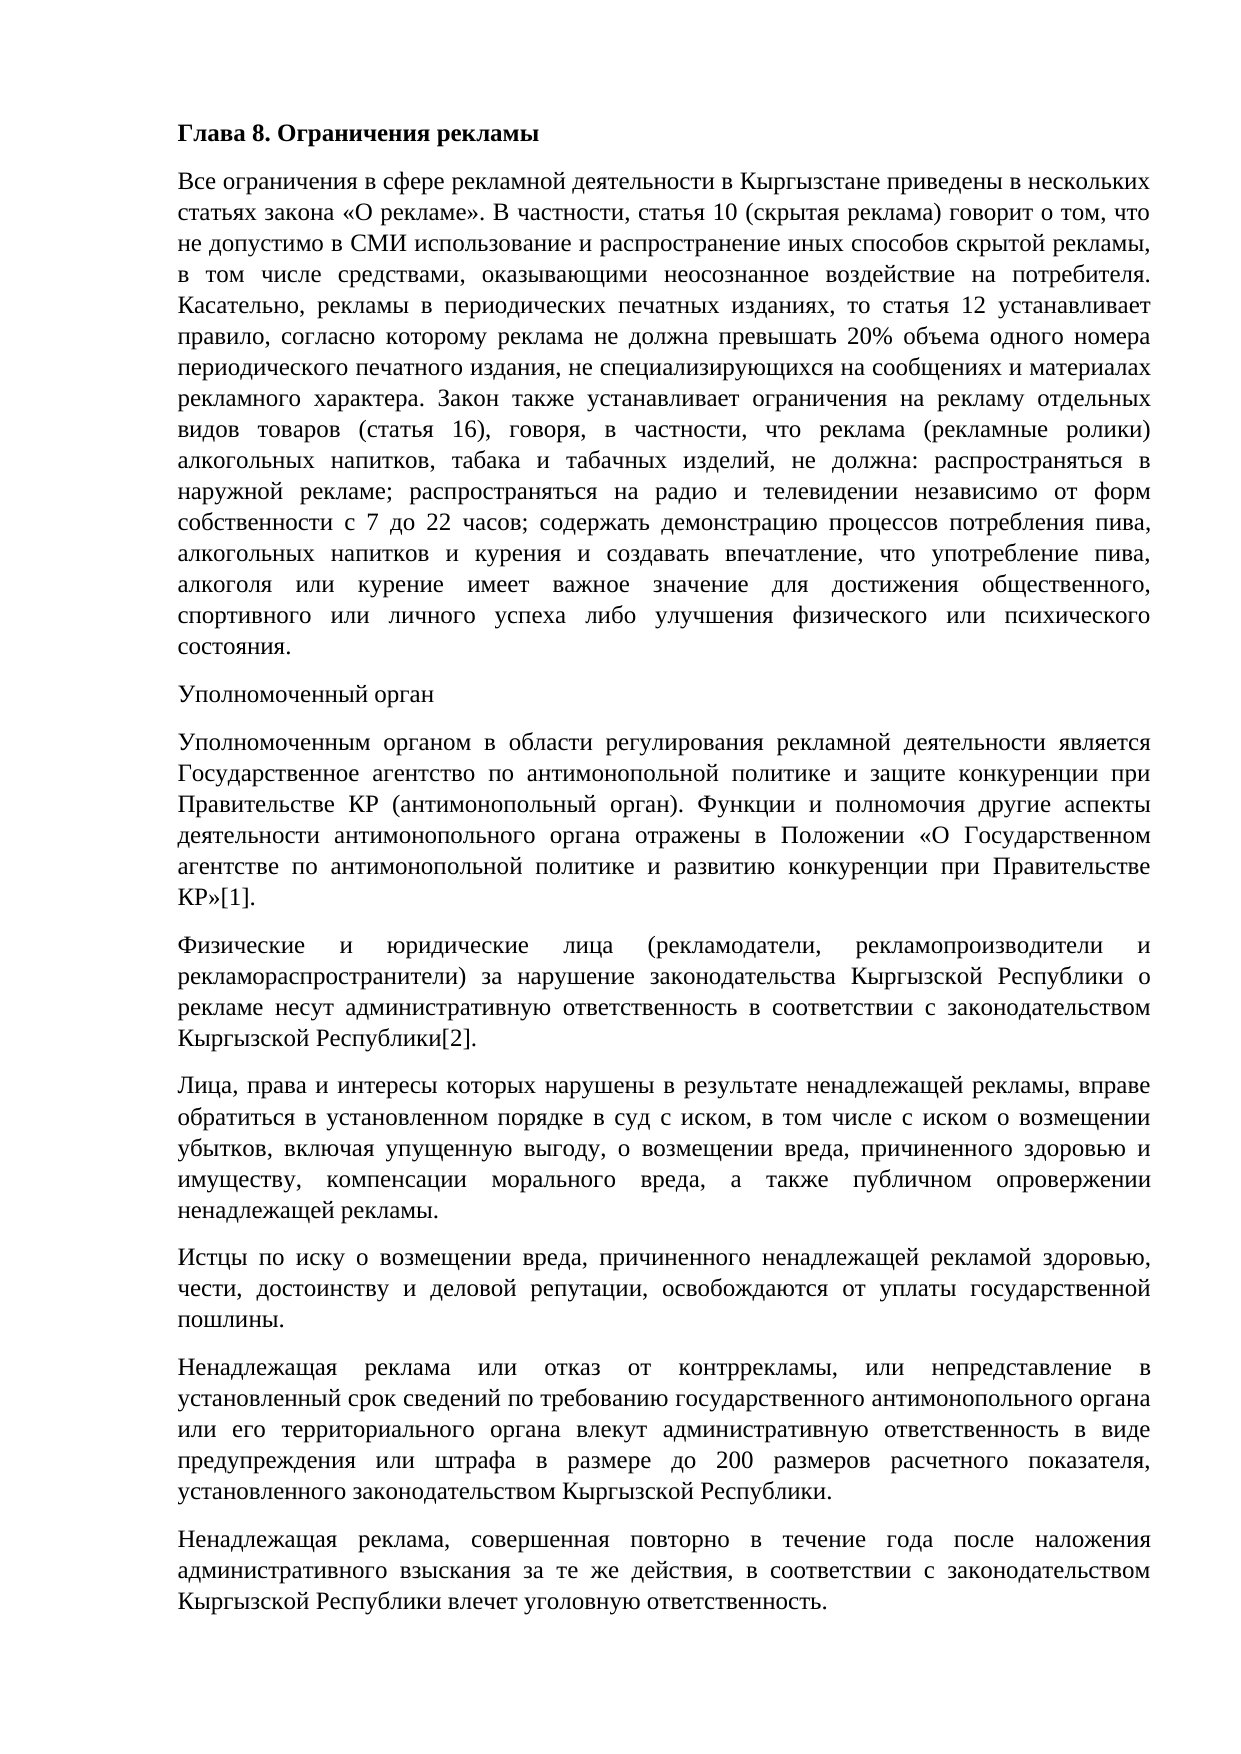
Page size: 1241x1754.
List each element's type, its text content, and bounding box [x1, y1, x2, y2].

text Ненадлежащая реклама или отказ от контррекламы, или непредставление в установленный срок сведений по требованию государственного антимонопольного органа или его территориального органа влекут административную ответственность в виде предупреждения или штрафа в размере до 200 размеров расчетного показателя, установленного законодательством Кыргызской Республики. [177, 1352, 1152, 1505]
text Уполномоченный орган [177, 679, 1152, 708]
text Ненадлежащая реклама, совершенная повторно в течение года после наложения административного взыскания за те же действия, в соответствии с законодательством Кыргызской Республики влечет уголовную ответственность. [177, 1524, 1152, 1615]
text Истцы по иску о возмещении вреда, причиненного ненадлежащей рекламой здоровью, чести, достоинству и деловой репутации, освобождаются от уплаты государственной пошлины. [177, 1242, 1152, 1333]
text Уполномоченным органом в области регулирования рекламной деятельности является Государственное агентство по антимонопольной политике и защите конкуренции при Правительстве КР (антимонопольный орган). Функции и полномочия другие аспекты деятельности антимонопольного органа отражены в Положении «О Государственном агентстве по антимонопольной политике и развитию конкуренции при Правительстве КР»[1]. [177, 727, 1152, 911]
text Глава 8. Ограничения рекламы [177, 118, 1152, 147]
text Физические и юридические лица (рекламодатели, рекламопроизводители и рекламораспространители) за нарушение законодательства Кыргызской Республики о рекламе несут административную ответственность в соответствии с законодательством Кыргызской Республики[2]. [177, 930, 1152, 1052]
text Лица, права и интересы которых нарушены в результате ненадлежащей рекламы, вправе обратиться в установленном порядке в суд с иском, в том числе с иском о возмещении убытков, включая упущенную выгоду, о возмещении вреда, причиненного здоровью и имуществу, компенсации морального вреда, а также публичном опровержении ненадлежащей рекламы. [177, 1071, 1152, 1223]
text Все ограничения в сфере рекламной деятельности в Кыргызстане приведены в нескольких статьях закона «О рекламе». В частности, статья 10 (скрытая реклама) говорит о том, что не допустимо в СМИ использование и распространение иных способов скрытой рекламы, в том числе средствами, оказывающими неосознанное воздействие на потребителя. Касательно, рекламы в периодических печатных изданиях, то статья 12 устанавливает правило, согласно которому реклама не должна превышать 20% объема одного номера периодического печатного издания, не специализирующихся на сообщениях и материалах рекламного характера. Закон также устанавливает ограничения на рекламу отдельных видов товаров (статья 16), говоря, в частности, что реклама (рекламные ролики) алкогольных напитков, табака и табачных изделий, не должна: распространяться в наружной рекламе; распространяться на радио и телевидении независимо от форм собственности с 7 до 22 часов; содержать демонстрацию процессов потребления пива, алкогольных напитков и курения и создавать впечатление, что употребление пива, алкоголя или курение имеет важное значение для достижения общественного, спортивного или личного успеха либо улучшения физического или психического состояния. [177, 166, 1152, 660]
